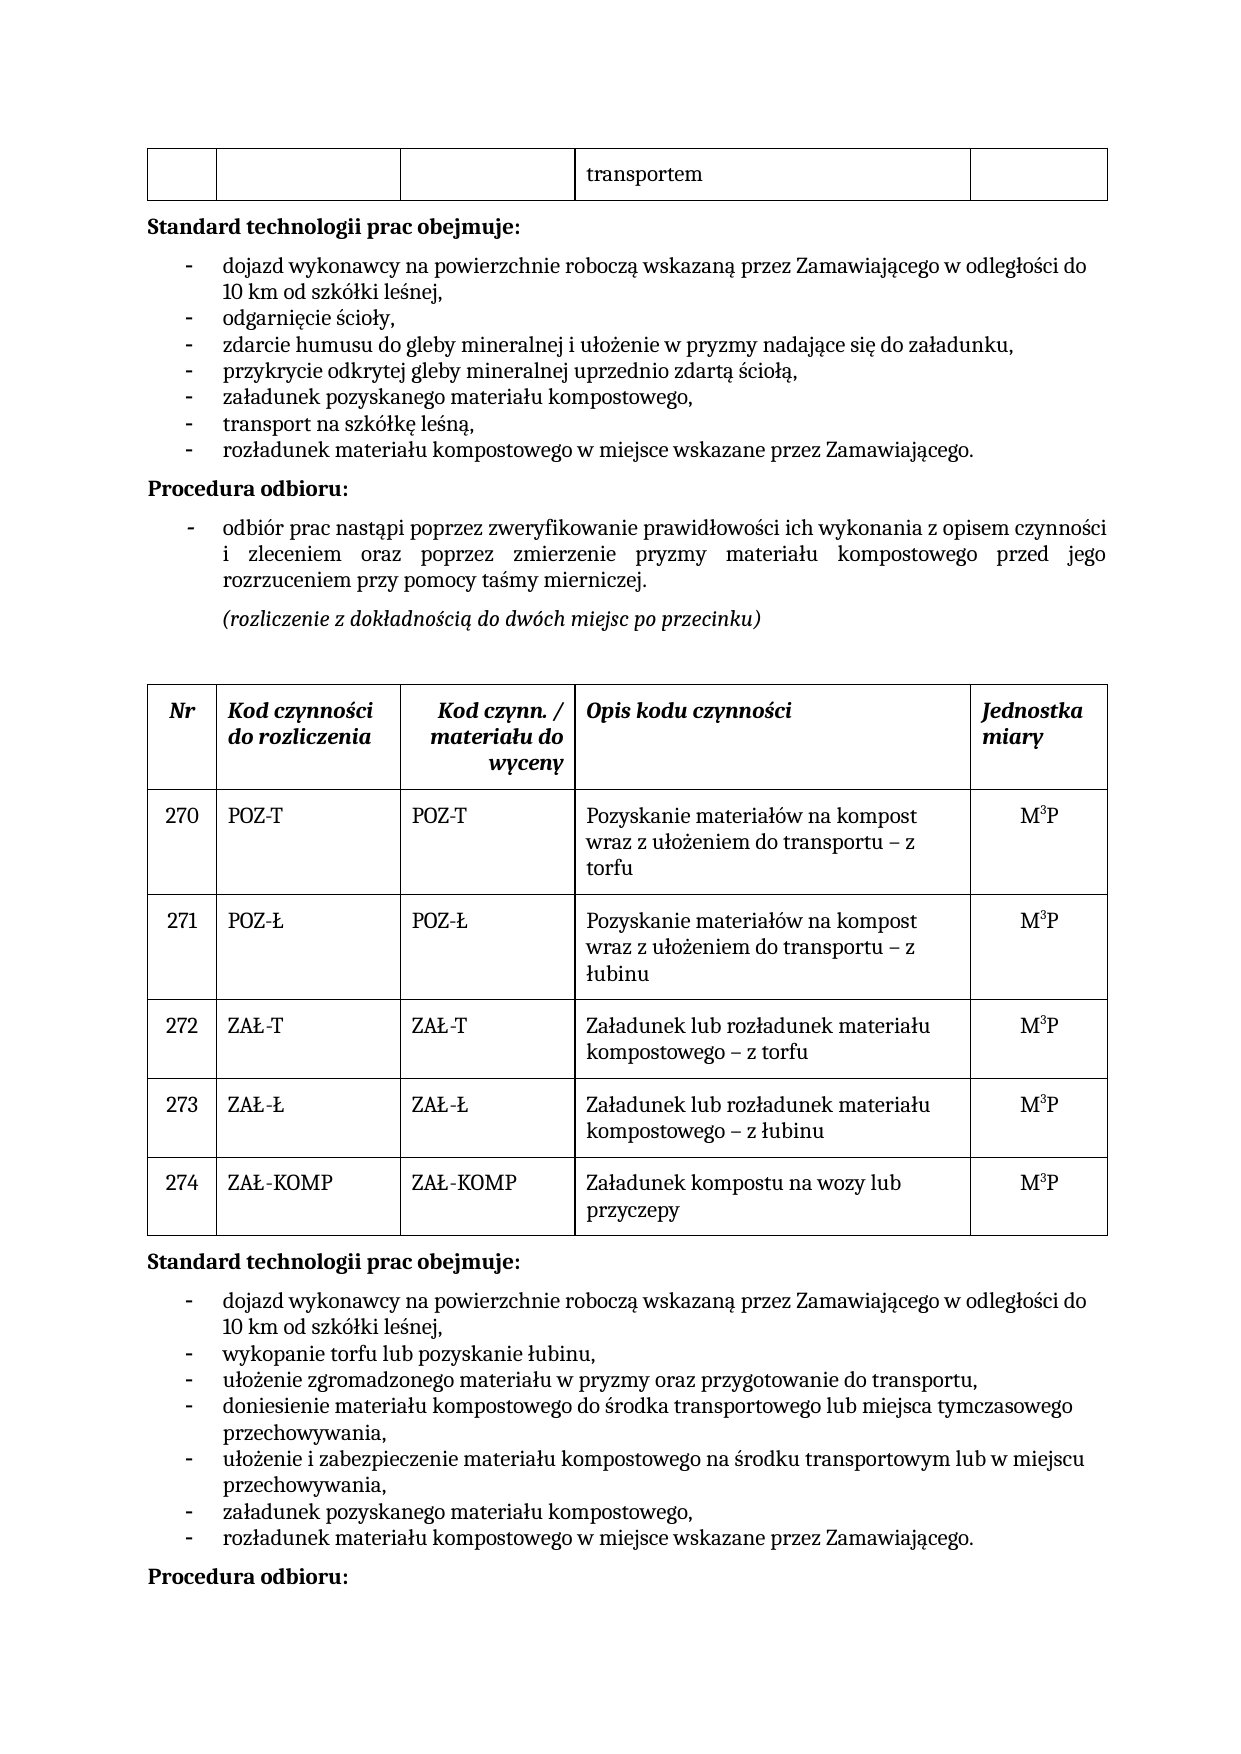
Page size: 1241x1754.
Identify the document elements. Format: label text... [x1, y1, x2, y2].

list ułożenie zgromadzonego materiału w pryzmy oraz przygotowanie do transportu, [185, 1367, 1107, 1393]
list rozładunek materiału kompostowego w miejsce wskazane przez Zamawiającego. [185, 437, 1107, 463]
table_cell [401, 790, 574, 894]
text Procedura odbioru: [148, 476, 1107, 502]
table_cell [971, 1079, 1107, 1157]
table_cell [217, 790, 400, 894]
text Procedura odbioru: [148, 1564, 1107, 1590]
list odgarnięcie ścioły, [185, 305, 1107, 331]
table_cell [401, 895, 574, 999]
text (rozliczenie z dokładnością do dwóch miejsc po przecinku) [148, 606, 1107, 632]
list wykopanie torfu lub pozyskanie łubinu, [185, 1341, 1107, 1367]
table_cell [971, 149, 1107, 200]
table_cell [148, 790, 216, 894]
text Standard technologii prac obejmuje: [148, 213, 1107, 240]
list doniesienie materiału kompostowego do środka transportowego lub miejsca tymczasowego przechowywania, [185, 1393, 1107, 1446]
list dojazd wykonawcy na powierzchnie roboczą wskazaną przez Zamawiającego w odległości do 10 km od szkółki leśnej, [185, 252, 1107, 305]
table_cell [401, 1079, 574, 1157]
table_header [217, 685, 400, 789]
list ułożenie i zabezpieczenie materiału kompostowego na środku transportowym lub w miejscu przechowywania, [185, 1446, 1107, 1499]
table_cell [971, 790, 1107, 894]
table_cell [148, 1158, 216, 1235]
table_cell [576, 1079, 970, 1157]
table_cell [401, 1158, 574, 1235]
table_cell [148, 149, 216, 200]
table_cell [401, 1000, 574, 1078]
list załadunek pozyskanego materiału kompostowego, [185, 1499, 1107, 1525]
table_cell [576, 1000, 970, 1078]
list dojazd wykonawcy na powierzchnie roboczą wskazaną przez Zamawiającego w odległości do 10 km od szkółki leśnej, [185, 1288, 1107, 1341]
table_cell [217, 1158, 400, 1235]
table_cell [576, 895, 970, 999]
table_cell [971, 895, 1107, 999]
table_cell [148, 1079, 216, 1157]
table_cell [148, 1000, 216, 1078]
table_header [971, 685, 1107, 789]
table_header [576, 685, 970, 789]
list rozładunek materiału kompostowego w miejsce wskazane przez Zamawiającego. [185, 1525, 1107, 1551]
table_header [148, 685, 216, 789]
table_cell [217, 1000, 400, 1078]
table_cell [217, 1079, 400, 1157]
list zdarcie humusu do gleby mineralnej i ułożenie w pryzmy nadające się do załadunku, [185, 331, 1107, 358]
list transport na szkółkę leśną, [185, 411, 1107, 437]
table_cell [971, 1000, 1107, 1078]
text Standard technologii prac obejmuje: [148, 1249, 1107, 1275]
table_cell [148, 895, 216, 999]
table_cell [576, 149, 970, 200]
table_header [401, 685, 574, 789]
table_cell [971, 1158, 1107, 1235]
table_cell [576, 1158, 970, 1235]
list załadunek pozyskanego materiału kompostowego, [185, 384, 1107, 411]
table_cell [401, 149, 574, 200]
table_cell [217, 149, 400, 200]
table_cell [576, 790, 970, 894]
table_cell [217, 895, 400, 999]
list przykrycie odkrytej gleby mineralnej uprzednio zdartą ściołą, [185, 358, 1107, 384]
list odbiór prac nastąpi poprzez zweryfikowanie prawidłowości ich wykonania z opisem czynności i zleceniem oraz poprzez zmierzenie pryzmy materiału kompostowego przed jego rozrzuceniem przy pomocy taśmy mierniczej. [185, 514, 1107, 594]
